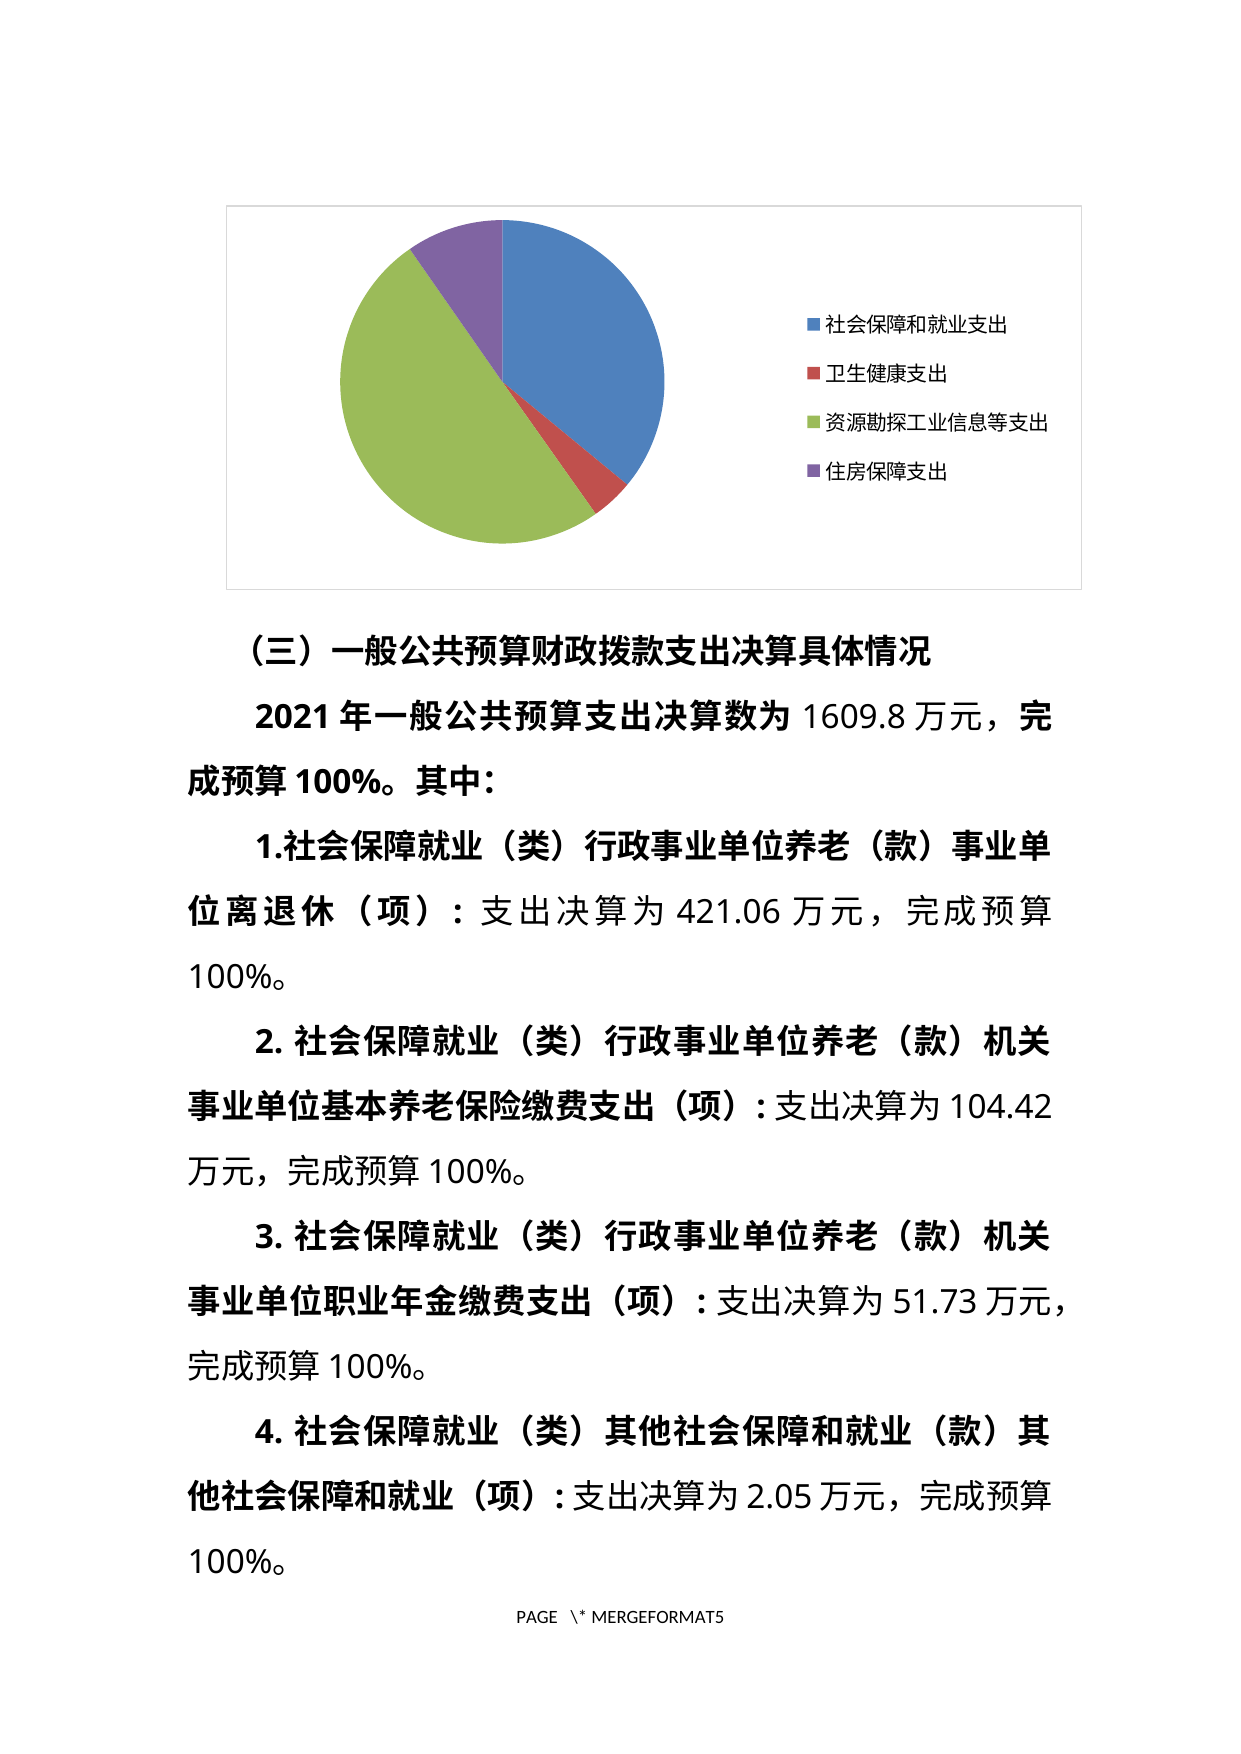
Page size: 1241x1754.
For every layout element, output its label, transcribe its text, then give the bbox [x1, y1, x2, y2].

text 4. 社会保障就业（类）其他社会保障和就业（款）其他社会保障和就业（项）: 支出决算为2.05万元，完成预算100%。 [187, 1397, 1053, 1592]
text 2021年一般公共预算支出决算数为1609.8万元，完成预算100%。其中： [187, 682, 1053, 812]
text 3. 社会保障就业（类）行政事业单位养老（款）机关事业单位职业年金缴费支出（项）: 支出决算为51.73万元，完成预算100%。 [187, 1202, 1053, 1397]
text 1.社会保障就业（类）行政事业单位养老（款）事业单位离退休（项）: 支出决算为421.06万元，完成预算100%。 [187, 812, 1053, 1007]
text 2. 社会保障就业（类）行政事业单位养老（款）机关事业单位基本养老保险缴费支出（项）: 支出决算为104.42万元，完成预算100%。 [187, 1007, 1053, 1202]
text （三）一般公共预算财政拨款支出决算具体情况 [187, 162, 1053, 682]
